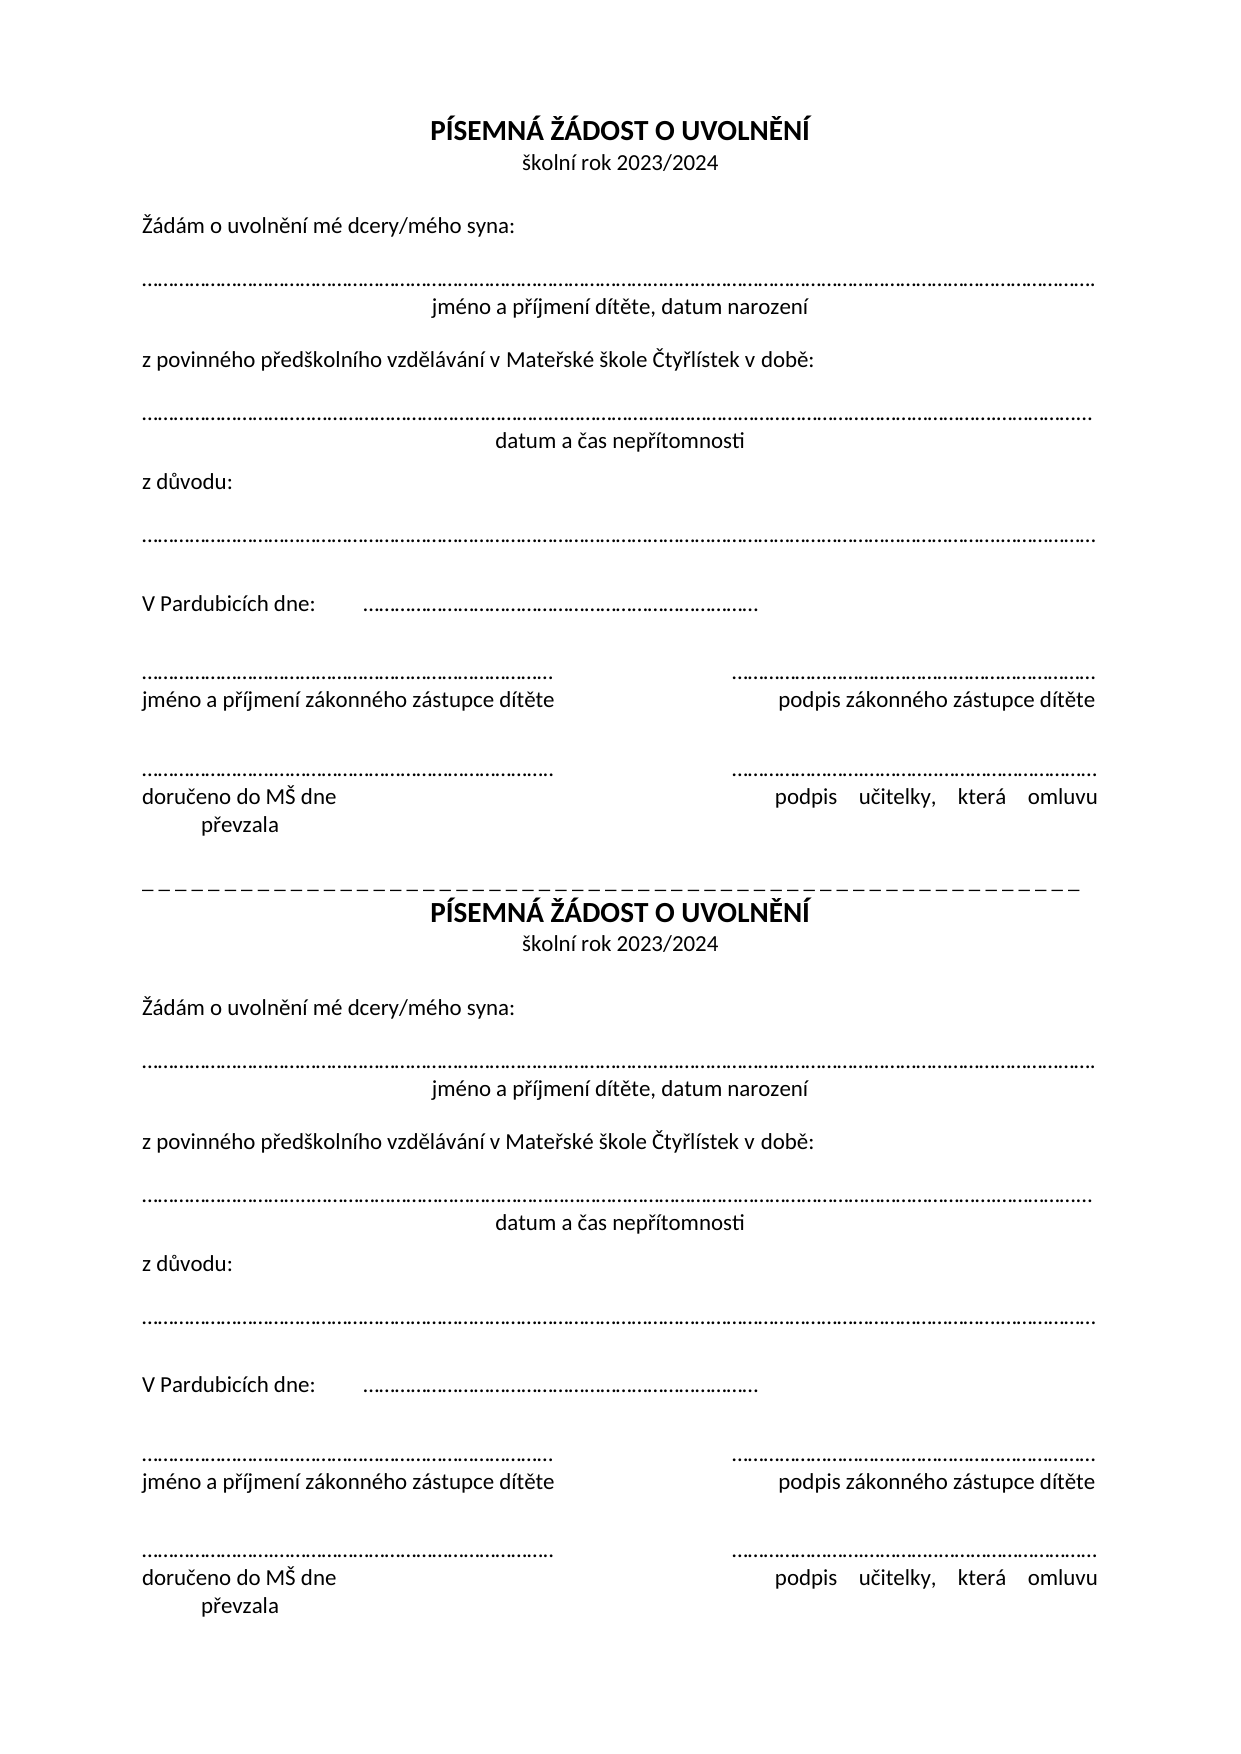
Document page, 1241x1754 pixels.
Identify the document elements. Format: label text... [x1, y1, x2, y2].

text ………………………………………………………………………………………………………………………………………………………………. [142, 1046, 1098, 1074]
text doručeno do MŠ dne podpis učitelky, která omluvu převzala [142, 782, 1098, 838]
text _ _ _ _ _ _ _ _ _ _ _ _ _ _ _ _ _ _ _ _ _ _ _ _ _ _ _ _ _ _ _ _ _ _ _ _ _ _ _ _ _ _ _ _ _ _ _ _ _ _ _ _ _ _ _ _ _ [142, 866, 1098, 894]
text ………………………………………………………………………………………………………………………………………………………………. [142, 264, 1098, 292]
text Žádám o uvolnění mé dcery/mého syna: [142, 211, 1098, 239]
text z důvodu: [142, 467, 1098, 495]
text jméno a příjmení zákonného zástupce dítěte podpis zákonného zástupce dítěte [142, 1467, 1098, 1495]
text ……………………………………………………………………………………………………………………………………………….……………… [142, 1302, 1098, 1330]
text …………………………………………………………………… …………………………………………………………… [142, 657, 1098, 685]
text z důvodu: [142, 1249, 1098, 1277]
text doručeno do MŠ dne podpis učitelky, která omluvu převzala [142, 1563, 1098, 1619]
text školní rok 2023/2024 [142, 148, 1098, 176]
text …………………………………………………………………… …………………………………………………………… [142, 1439, 1098, 1467]
text školní rok 2023/2024 [142, 929, 1098, 957]
text …………………………..………………………………………………………………………………………………………………….……………... [142, 398, 1098, 427]
text PÍSEMNÁ ŽÁDOST O UVOLNĚNÍ [142, 112, 1098, 148]
text jméno a příjmení zákonného zástupce dítěte podpis zákonného zástupce dítěte [142, 685, 1098, 713]
text Žádám o uvolnění mé dcery/mého syna: [142, 993, 1098, 1021]
text z povinného předškolního vzdělávání v Mateřské škole Čtyřlístek v době: [142, 346, 1098, 373]
text …………………….…………………………………………….. …………………….…………..………………………… [142, 1535, 1098, 1563]
text PÍSEMNÁ ŽÁDOST O UVOLNĚNÍ [142, 894, 1098, 929]
text …………………………..………………………………………………………………………………………………………………….……………... [142, 1180, 1098, 1208]
text datum a čas nepřítomnosti [142, 1208, 1098, 1236]
text z povinného předškolního vzdělávání v Mateřské škole Čtyřlístek v době: [142, 1127, 1098, 1155]
text V Pardubicích dne: ………………………………………………………………… [142, 589, 1098, 617]
text datum a čas nepřítomnosti [142, 427, 1098, 454]
text jméno a příjmení dítěte, datum narození [142, 292, 1098, 321]
text ……………………………………………………………………………………………………………………………………………….……………… [142, 520, 1098, 548]
text …………………….…………………………………………….. …………………….…………..………………………… [142, 754, 1098, 782]
text V Pardubicích dne: ………………………………………………………………… [142, 1370, 1098, 1398]
text jméno a příjmení dítěte, datum narození [142, 1074, 1098, 1102]
